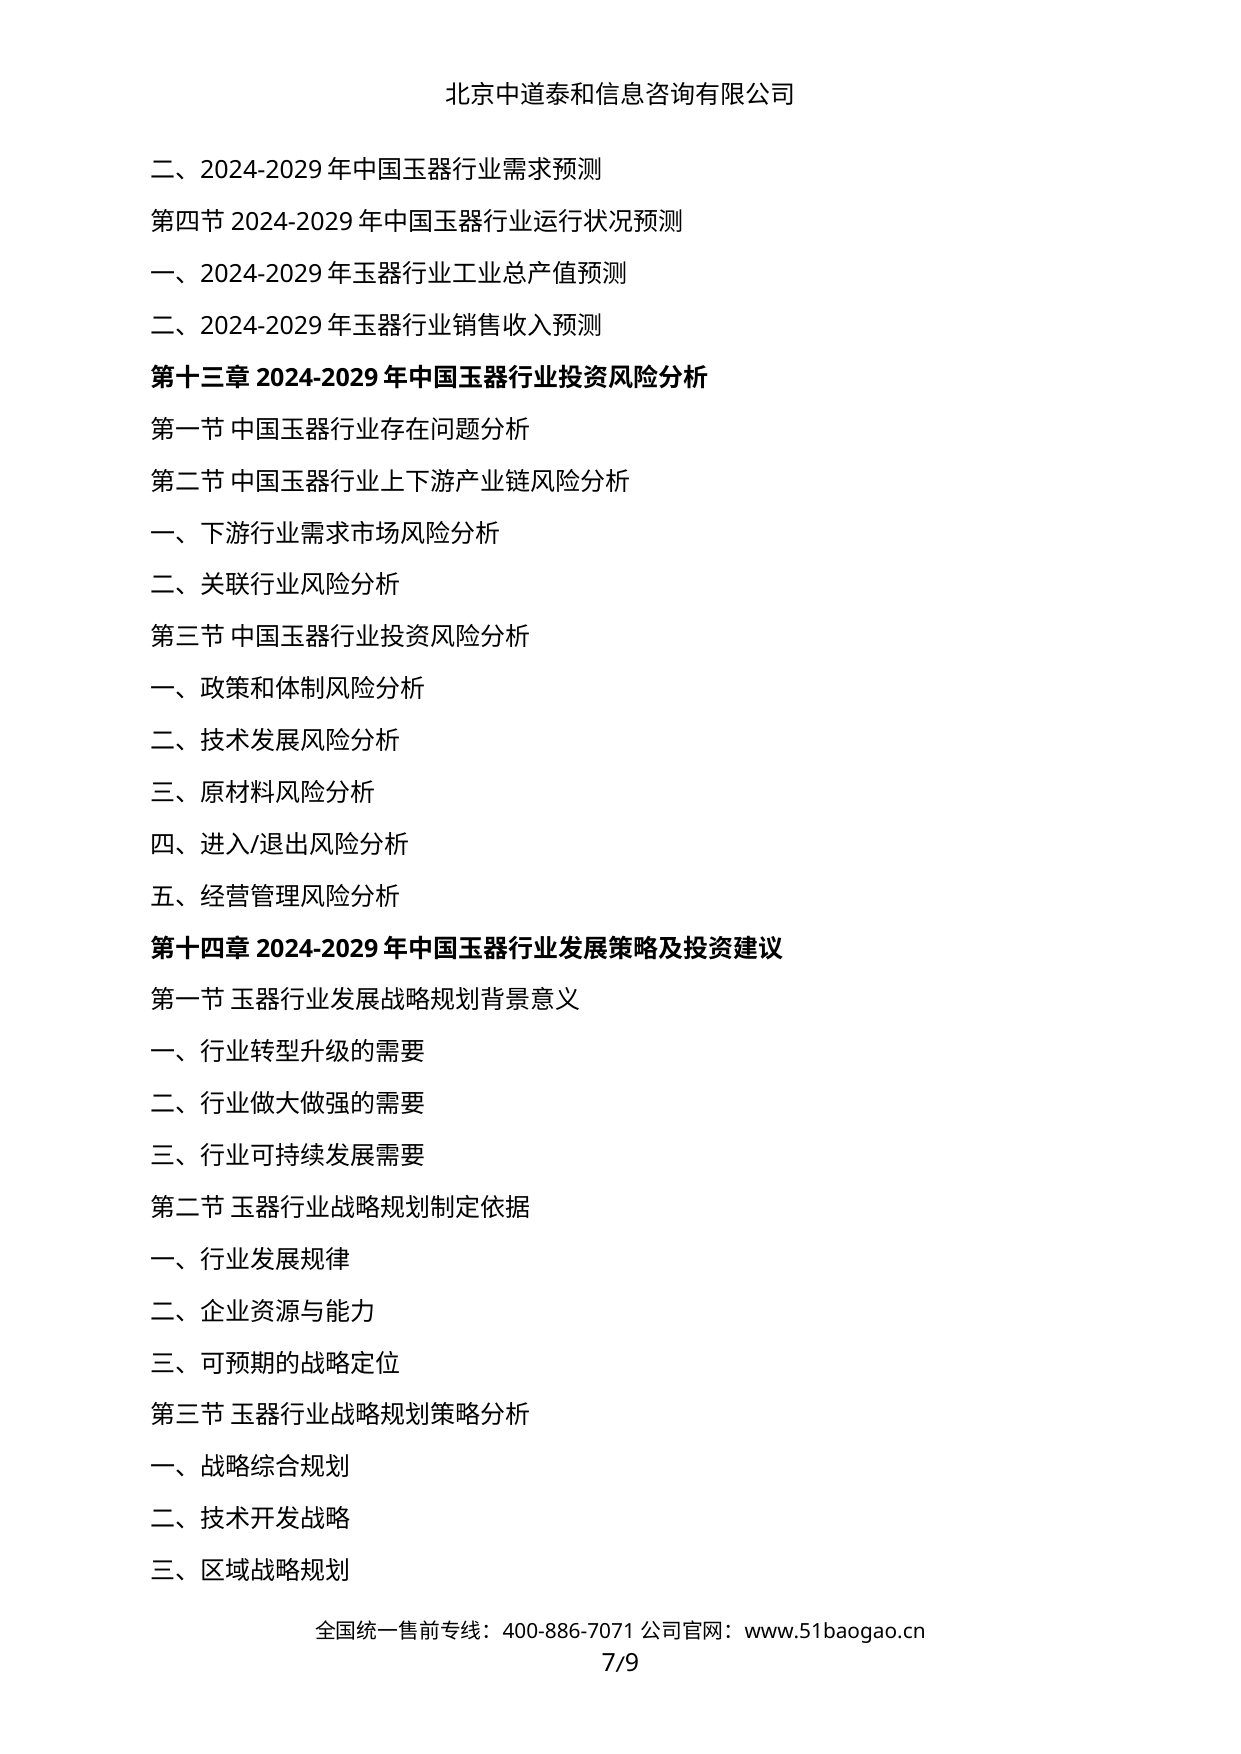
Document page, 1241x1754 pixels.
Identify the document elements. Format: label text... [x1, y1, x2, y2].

text 第二节 玉器行业战略规划制定依据 [150, 1187, 1090, 1224]
text 一、行业发展规律 [150, 1239, 1090, 1276]
text 第二节 中国玉器行业上下游产业链风险分析 [150, 461, 1090, 497]
text 第十四章 2024-2029年中国玉器行业发展策略及投资建议 [150, 928, 1090, 964]
text 第十三章 2024-2029年中国玉器行业投资风险分析 [150, 357, 1090, 394]
text 一、2024-2029年玉器行业工业总产值预测 [150, 254, 1090, 290]
text 二、2024-2029年中国玉器行业需求预测 [150, 150, 1090, 186]
text 第四节 2024-2029年中国玉器行业运行状况预测 [150, 202, 1090, 238]
text 二、技术开发战略 [150, 1499, 1090, 1535]
text 二、技术发展风险分析 [150, 721, 1090, 757]
text 第一节 中国玉器行业存在问题分析 [150, 409, 1090, 446]
text 三、区域战略规划 [150, 1551, 1090, 1587]
text 第三节 玉器行业战略规划策略分析 [150, 1395, 1090, 1431]
text 四、进入/退出风险分析 [150, 824, 1090, 861]
text 三、可预期的战略定位 [150, 1343, 1090, 1379]
text 二、行业做大做强的需要 [150, 1084, 1090, 1120]
text 一、下游行业需求市场风险分析 [150, 513, 1090, 549]
text 五、经营管理风险分析 [150, 876, 1090, 912]
text 二、企业资源与能力 [150, 1291, 1090, 1327]
text 一、行业转型升级的需要 [150, 1032, 1090, 1068]
text 二、关联行业风险分析 [150, 565, 1090, 601]
text 第一节 玉器行业发展战略规划背景意义 [150, 980, 1090, 1016]
text 一、战略综合规划 [150, 1447, 1090, 1483]
text 第三节 中国玉器行业投资风险分析 [150, 617, 1090, 653]
text 三、原材料风险分析 [150, 772, 1090, 809]
text 三、行业可持续发展需要 [150, 1136, 1090, 1172]
text 二、2024-2029年玉器行业销售收入预测 [150, 306, 1090, 342]
text 一、政策和体制风险分析 [150, 669, 1090, 705]
